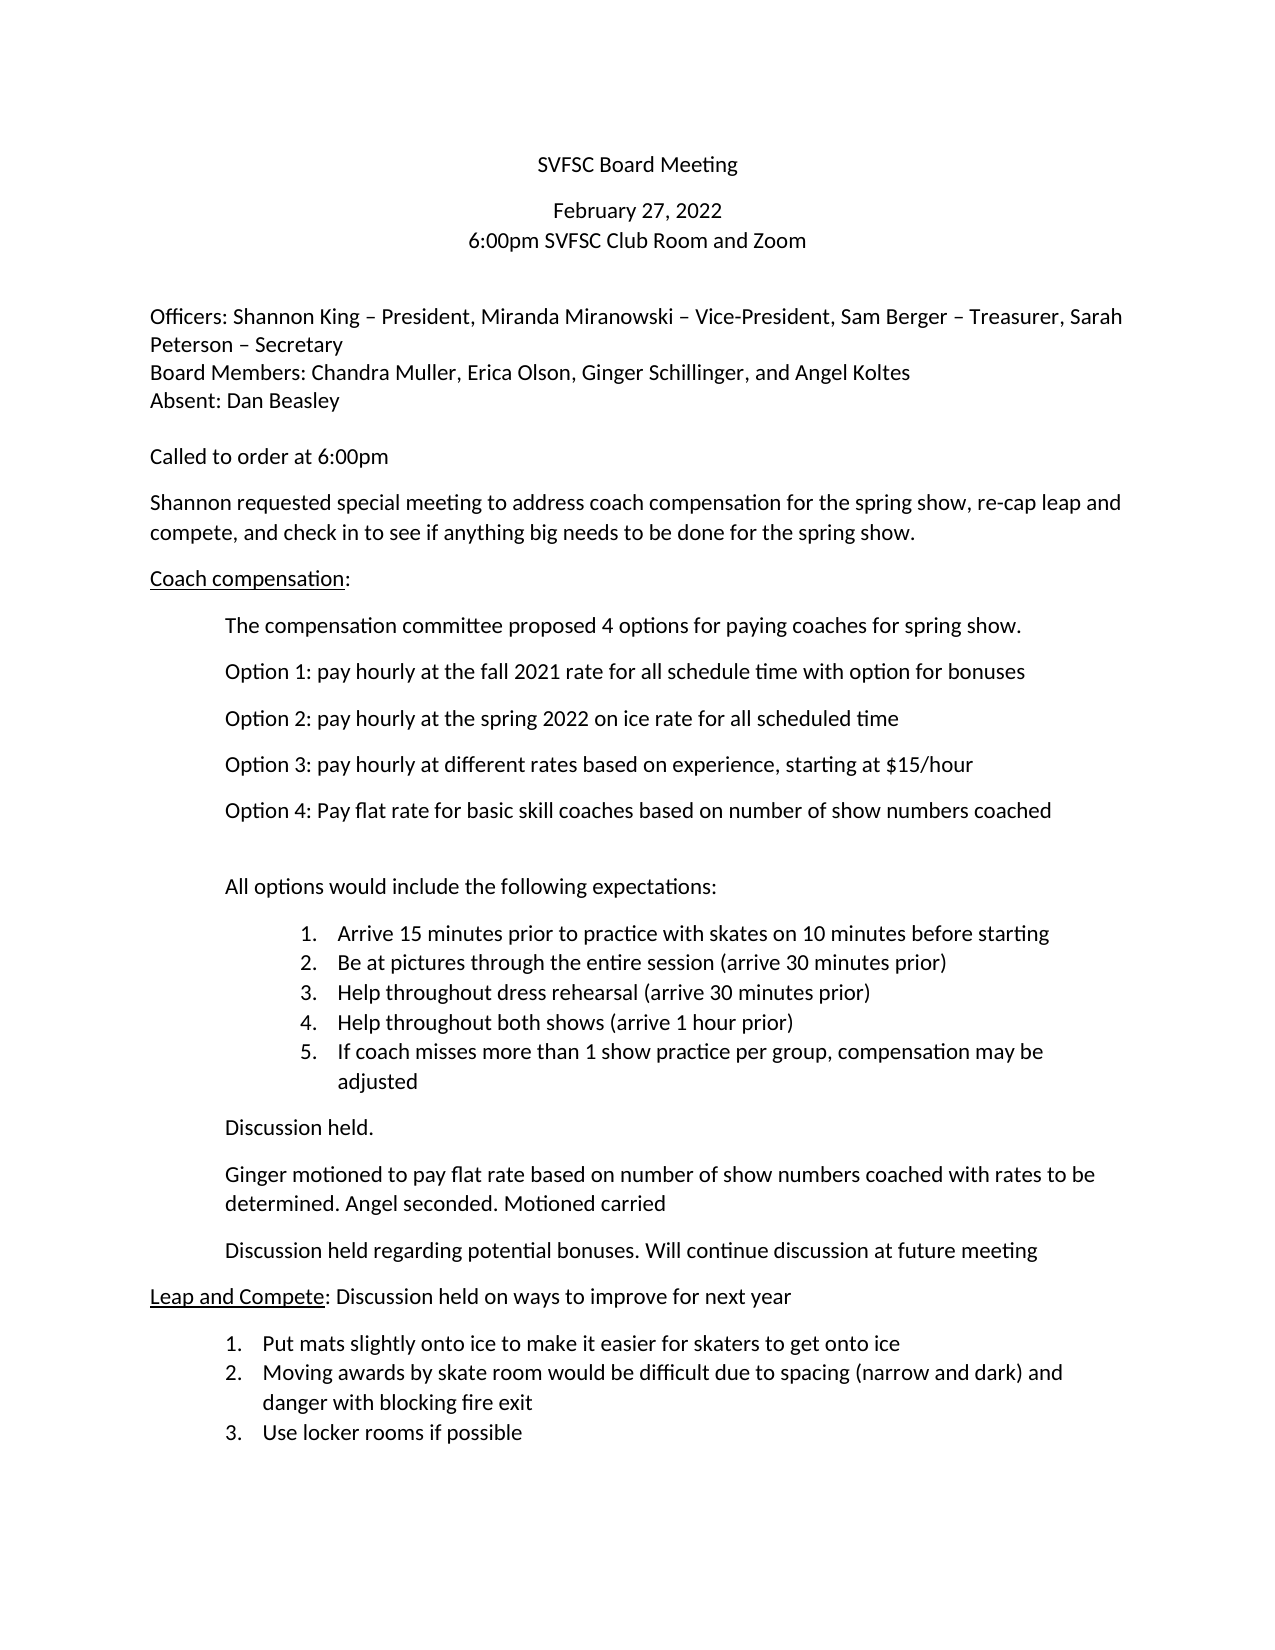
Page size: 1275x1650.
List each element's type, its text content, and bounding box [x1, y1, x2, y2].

text SVFSC Board Meeting [150, 150, 1125, 178]
text Discussion held. [225, 1113, 1125, 1142]
text All options would include the following expectations: [150, 872, 1125, 900]
list Moving awards by skate room would be difficult due to spacing (narrow and dark) and danger with blocking fire exit [225, 1358, 1125, 1416]
list If coach misses more than 1 show practice per group, compensation may be adjusted [300, 1037, 1125, 1095]
text Leap and Compete: Discussion held on ways to improve for next year [150, 1282, 1125, 1310]
list Arrive 15 minutes prior to practice with skates on 10 minutes before starting [300, 919, 1125, 947]
list Put mats slightly onto ice to make it easier for skaters to get onto ice [225, 1329, 1125, 1357]
text Officers: Shannon King – President, Miranda Miranowski – Vice-President, Sam Berger – Treasurer, Sarah Peterson – Secretary [150, 302, 1125, 358]
text Board Members: Chandra Muller, Erica Olson, Ginger Schillinger, and Angel Koltes [150, 358, 1125, 386]
text February 27, 2022 [150, 196, 1125, 224]
text 6:00pm SVFSC Club Room and Zoom [150, 226, 1125, 254]
text Shannon requested special meeting to address coach compensation for the spring show, re-cap leap and compete, and check in to see if anything big needs to be done for the spring show. [150, 488, 1125, 546]
text Absent: Dan Beasley [150, 386, 1125, 414]
text The compensation committee proposed 4 options for paying coaches for spring show. [150, 611, 1125, 639]
text Called to order at 6:00pm [150, 442, 1125, 470]
text Option 1: pay hourly at the fall 2021 rate for all schedule time with option for bonuses [150, 657, 1125, 685]
text Ginger motioned to pay flat rate based on number of show numbers coached with rates to be determined. Angel seconded. Motioned carried [225, 1160, 1125, 1218]
text Option 4: Pay flat rate for basic skill coaches based on number of show numbers coached [150, 796, 1125, 854]
text Discussion held regarding potential bonuses. Will continue discussion at future meeting [225, 1236, 1125, 1264]
list Be at pictures through the entire session (arrive 30 minutes prior) [300, 948, 1125, 976]
list Use locker rooms if possible [225, 1418, 1125, 1446]
text Coach compensation: [150, 564, 1125, 593]
list Help throughout both shows (arrive 1 hour prior) [300, 1008, 1125, 1036]
list Help throughout dress rehearsal (arrive 30 minutes prior) [300, 978, 1125, 1006]
text Option 3: pay hourly at different rates based on experience, starting at $15/hour [150, 750, 1125, 778]
text Option 2: pay hourly at the spring 2022 on ice rate for all scheduled time [150, 704, 1125, 732]
